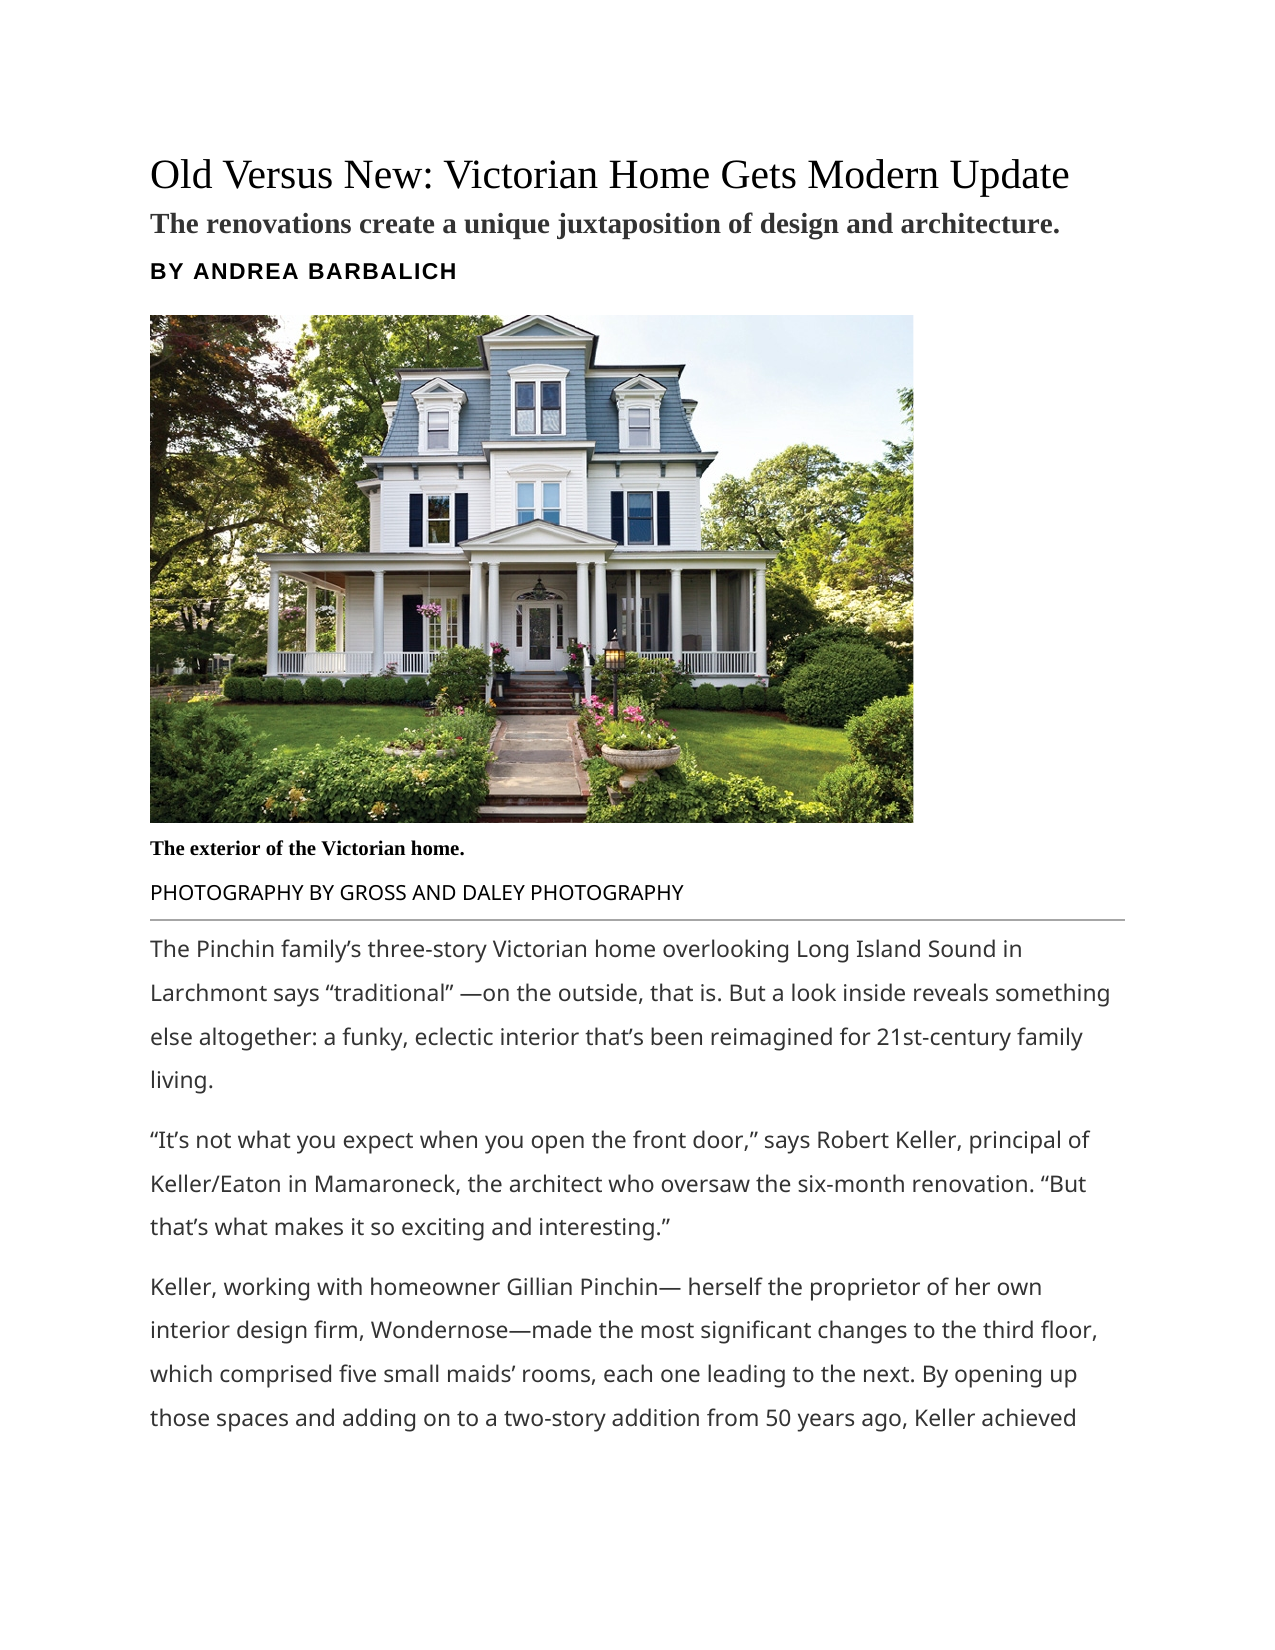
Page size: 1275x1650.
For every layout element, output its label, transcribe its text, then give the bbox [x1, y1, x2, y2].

picture [150, 315, 914, 823]
text “It’s not what you expect when you open the front door,” says Robert Keller, principal of Keller/Eaton in Mamaroneck, the architect who oversaw the six-month renovation. “But that’s what makes it so exciting and interesting.” [150, 1111, 1125, 1243]
text The exterior of the Victorian home. [150, 835, 1125, 859]
text BY ANDREA BARBALICH [150, 258, 1125, 315]
text Old Versus New: Victorian Home Gets Modern Update [150, 150, 1125, 198]
text The Pinchin family’s three-story Victorian home overlooking Long Island Sound in Larchmont says “traditional” —on the outside, that is. But a look inside reveals something else altogether: a funky, eclectic interior that’s been reimagined for 21st-century family living. [150, 921, 1125, 1096]
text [150, 1258, 1125, 1433]
text PHOTOGRAPHY BY GROSS AND DALEY PHOTOGRAPHY [150, 878, 1125, 919]
text The renovations create a unique juxtaposition of design and architecture. [150, 206, 1125, 239]
